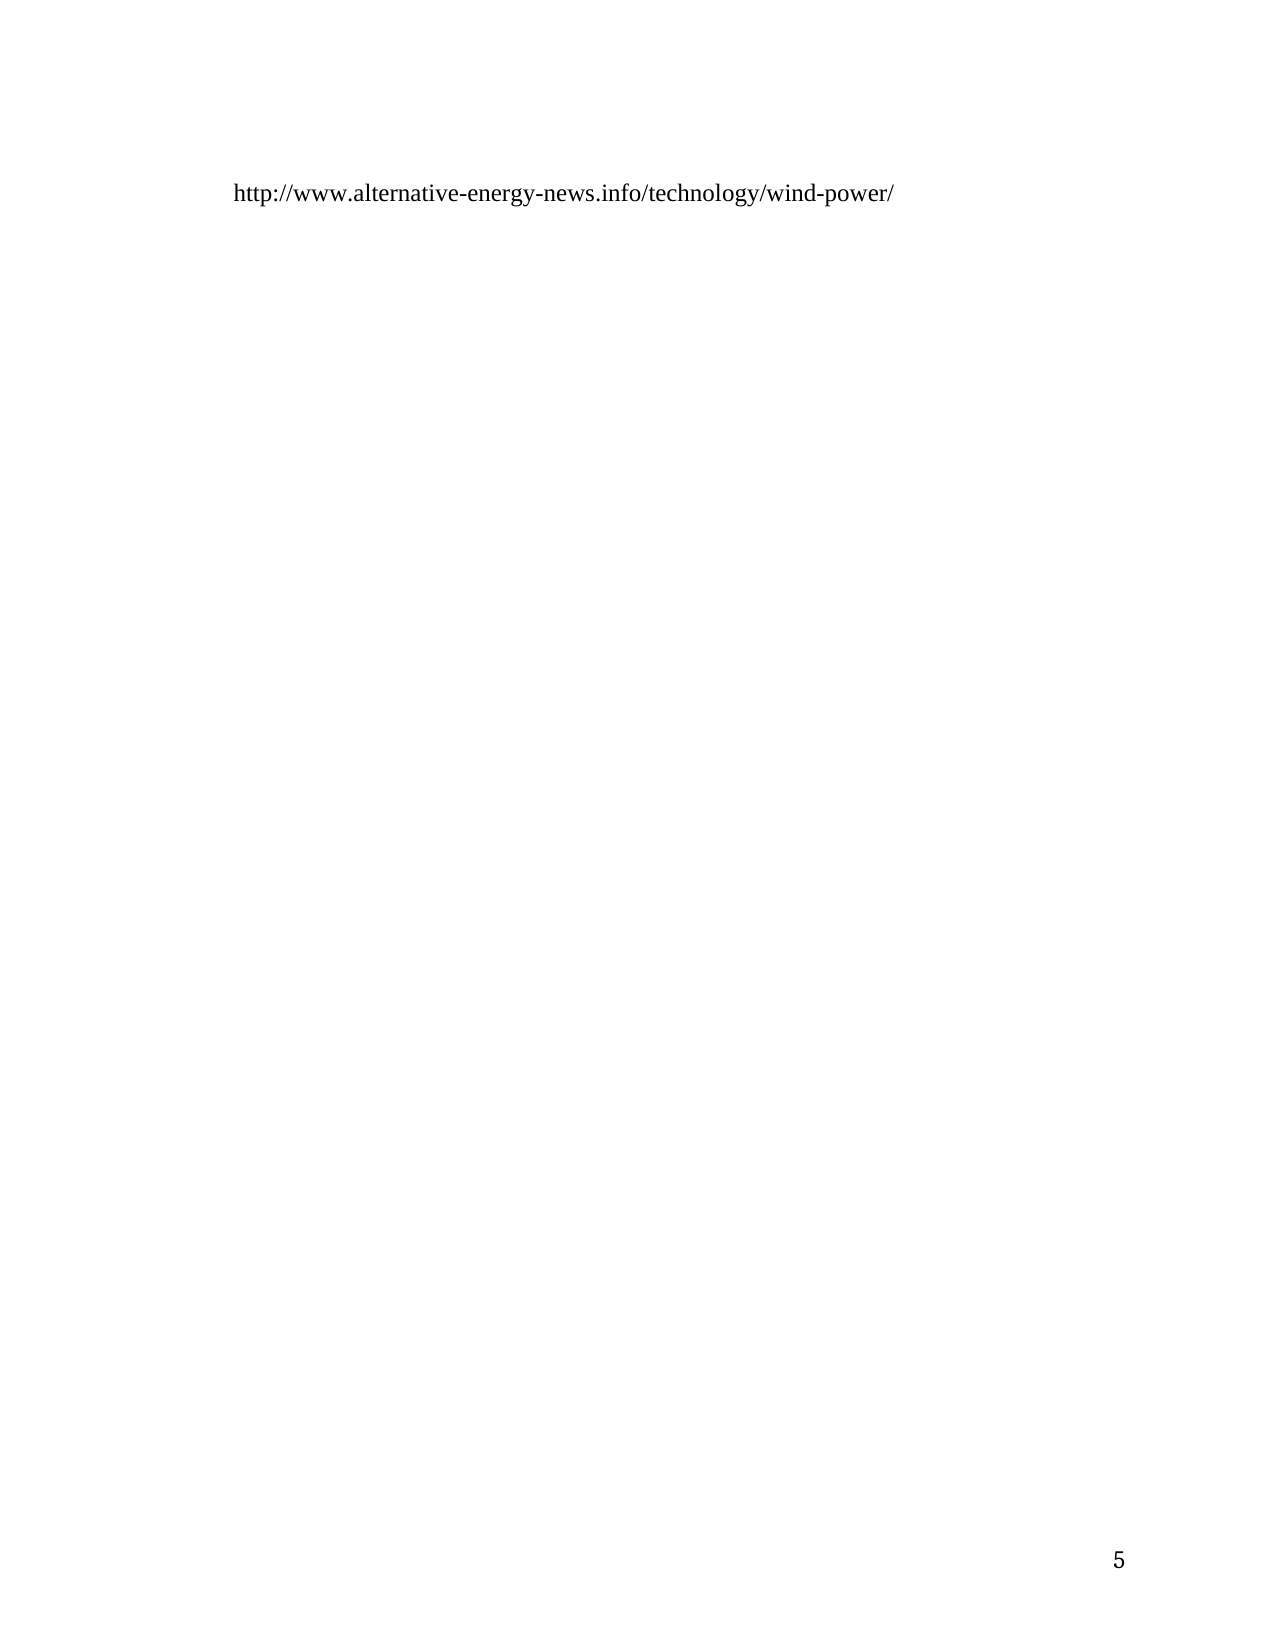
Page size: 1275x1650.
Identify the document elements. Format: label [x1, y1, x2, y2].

text [150, 150, 1125, 207]
